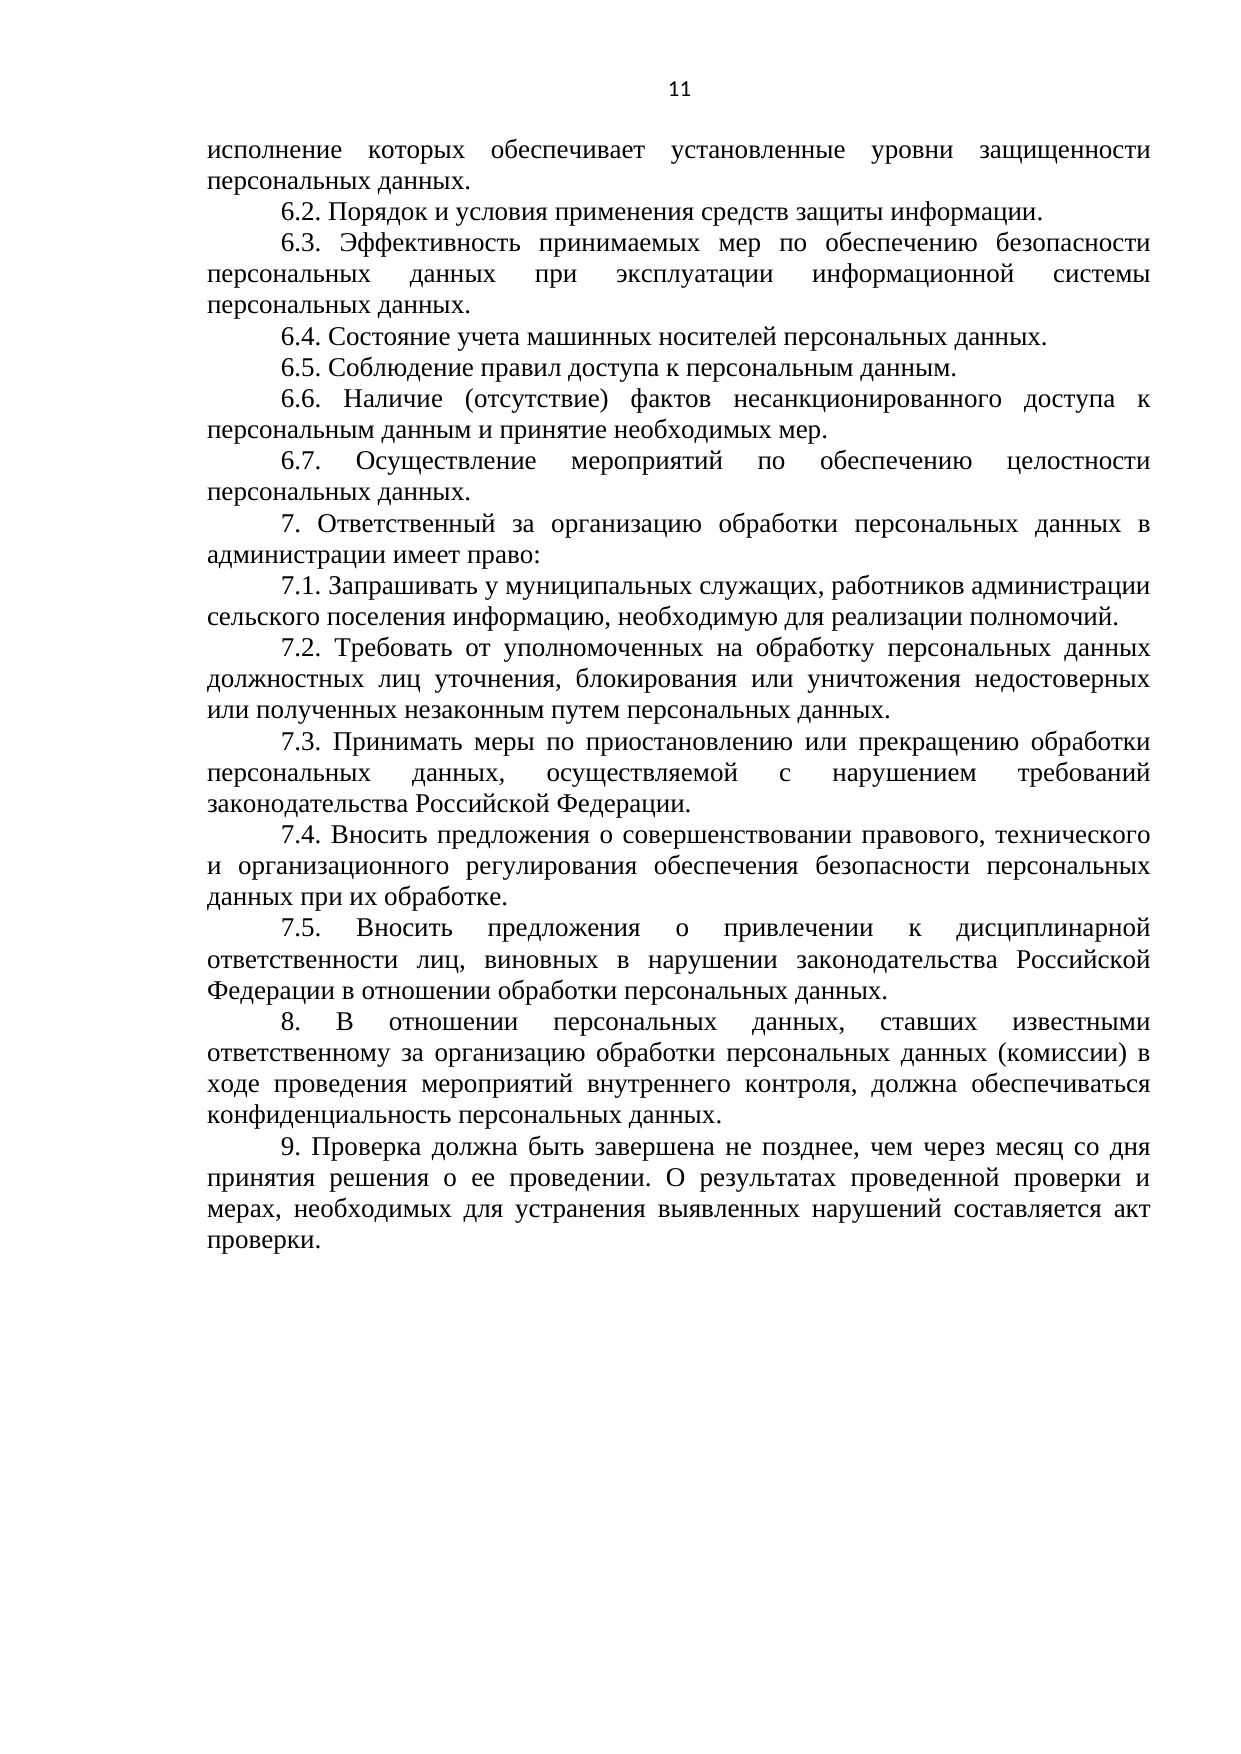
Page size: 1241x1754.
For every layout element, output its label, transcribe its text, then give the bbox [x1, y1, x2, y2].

text 7.5. Вносить предложения о привлечении к дисциплинарной ответственности лиц, виновных в нарушении законодательства Российской Федерации в отношении обработки персональных данных. [207, 912, 1152, 1005]
text 6.3. Эффективность принимаемых мер по обеспечению безопасности персональных данных при эксплуатации информационной системы персональных данных. [207, 226, 1152, 320]
text 7.2. Требовать от уполномоченных на обработку персональных данных должностных лиц уточнения, блокирования или уничтожения недостоверных или полученных незаконным путем персональных данных. [207, 631, 1152, 725]
text 6.7. Осуществление мероприятий по обеспечению целостности персональных данных. [207, 444, 1152, 507]
text 9. Проверка должна быть завершена не позднее, чем через месяц со дня принятия решения о ее проведении. О результатах проведенной проверки и мерах, необходимых для устранения выявленных нарушений составляется акт проверки. [207, 1129, 1152, 1254]
text 7. Ответственный за организацию обработки персональных данных в администрации имеет право: [207, 507, 1152, 569]
text 7.4. Вносить предложения о совершенствовании правового, технического и организационного регулирования обеспечения безопасности персональных данных при их обработке. [207, 818, 1152, 912]
text 8. В отношении персональных данных, ставших известными ответственному за организацию обработки персональных данных (комиссии) в ходе проведения мероприятий внутреннего контроля, должна обеспечиваться конфиденциальность персональных данных. [207, 1005, 1152, 1129]
text 6.4. Состояние учета машинных носителей персональных данных. [207, 320, 1152, 351]
text 7.1. Запрашивать у муниципальных служащих, работников администрации сельского поселения информацию, необходимую для реализации полномочий. [207, 569, 1152, 631]
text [207, 133, 1152, 195]
text 6.5. Соблюдение правил доступа к персональным данным. [207, 351, 1152, 382]
text 6.2. Порядок и условия применения средств защиты информации. [207, 195, 1152, 226]
text 6.6. Наличие (отсутствие) фактов несанкционированного доступа к персональным данным и принятие необходимых мер. [207, 382, 1152, 444]
text 7.3. Принимать меры по приостановлению или прекращению обработки персональных данных, осуществляемой с нарушением требований законодательства Российской Федерации. [207, 725, 1152, 818]
